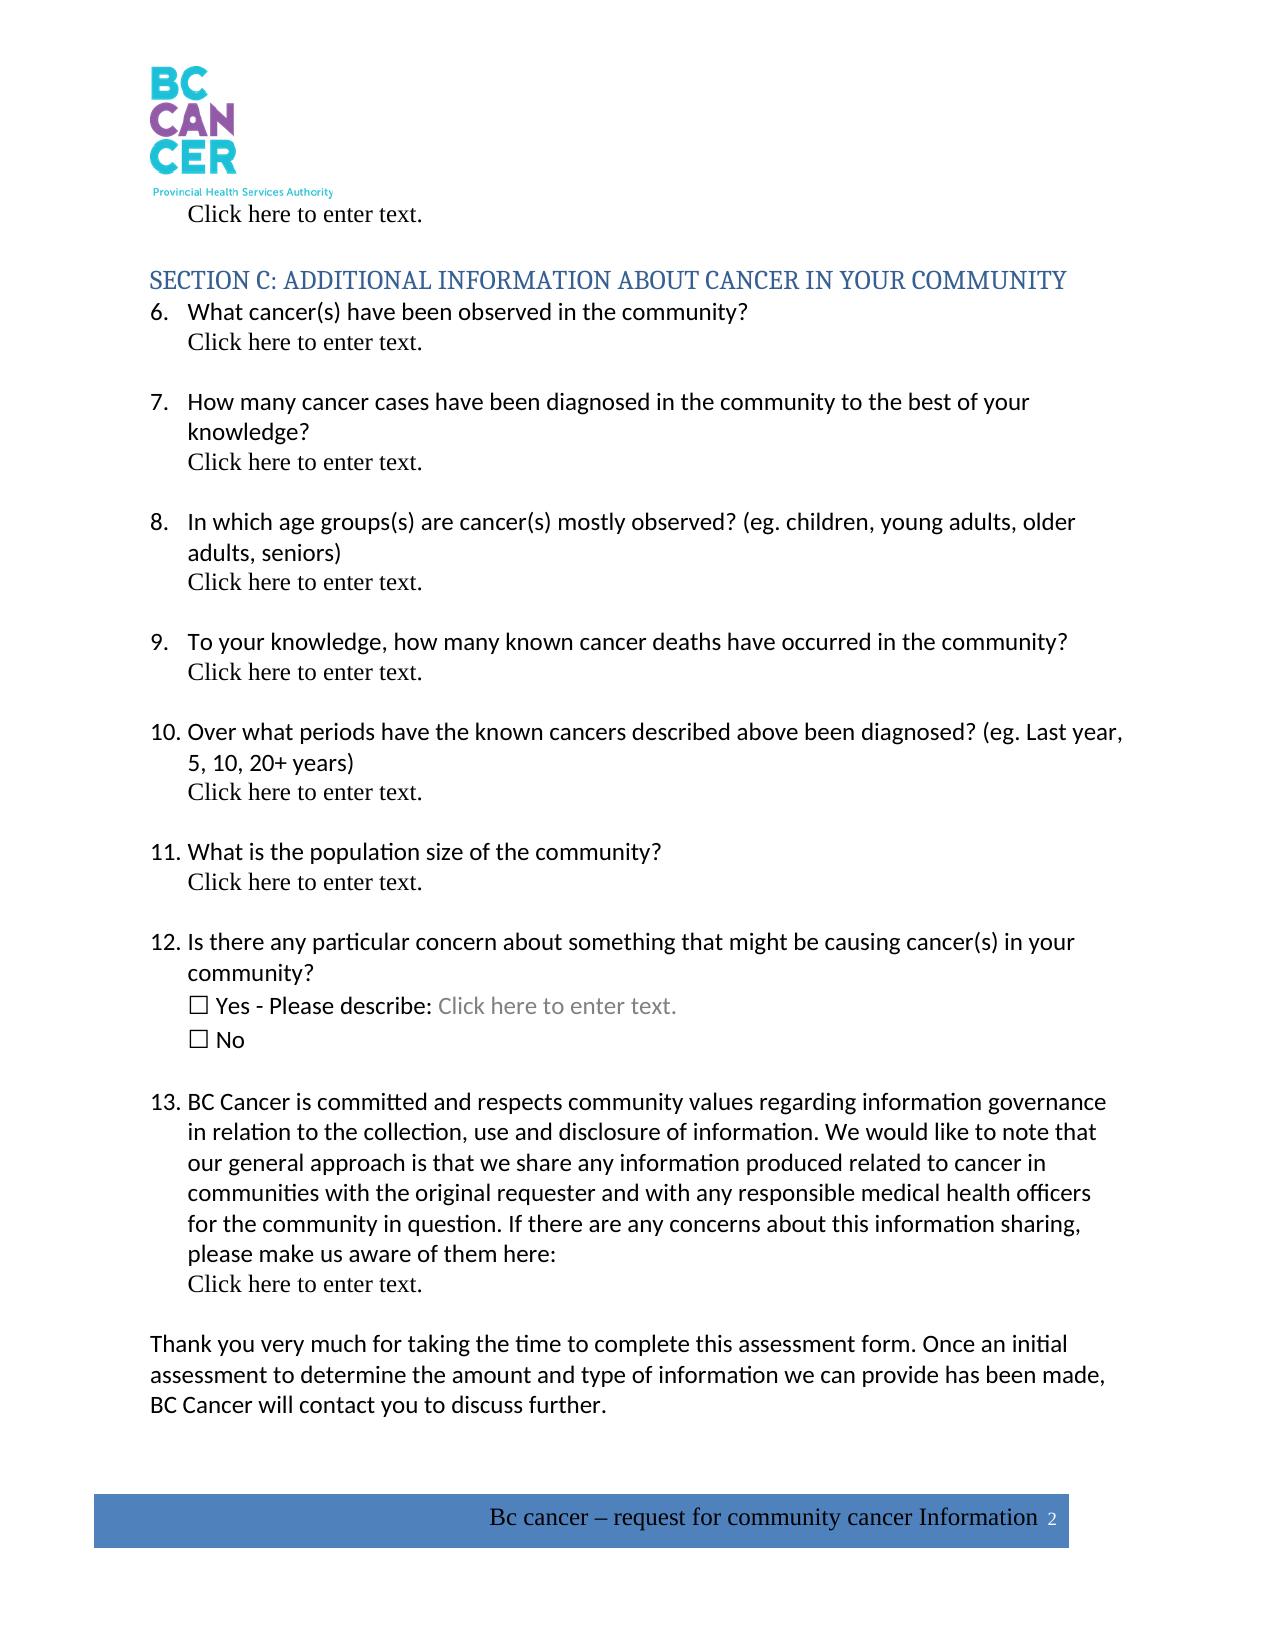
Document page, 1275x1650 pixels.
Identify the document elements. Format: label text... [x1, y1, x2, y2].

subtitle SECTION C: ADDITIONAL INFORMATION ABOUT CANCER IN YOUR COMMUNITY [150, 265, 1125, 296]
text Yes - Please describe: [187, 987, 1125, 1021]
list To your knowledge, how many known cancer deaths have occurred in the community? [150, 626, 1125, 657]
text Thank you very much for taking the time to complete this assessment form. Once an initial assessment to determine the amount and type of information we can provide has been made, BC Cancer will contact you to discuss further. [150, 1328, 1125, 1420]
list What cancer(s) have been observed in the community? [150, 296, 1125, 327]
list Is there any particular concern about something that might be causing cancer(s) in your community? [150, 926, 1125, 987]
list What is the population size of the community? [150, 837, 1125, 867]
text No [187, 1021, 1125, 1056]
list In which age groups(s) are cancer(s) mostly observed? (eg. children, young adults, older adults, seniors) [150, 506, 1125, 567]
picture [150, 66, 333, 199]
list How many cancer cases have been diagnosed in the community to the best of your knowledge? [150, 386, 1125, 447]
list Over what periods have the known cancers described above been diagnosed? (eg. Last year, 5, 10, 20+ years) [150, 716, 1125, 777]
list BC Cancer is committed and respects community values regarding information governance in relation to the collection, use and disclosure of information. We would like to note that our general approach is that we share any information produced related to cancer in communities with the original requester and with any responsible medical health officers for the community in question. If there are any concerns about this information sharing, please make us aware of them here: [150, 1086, 1125, 1269]
